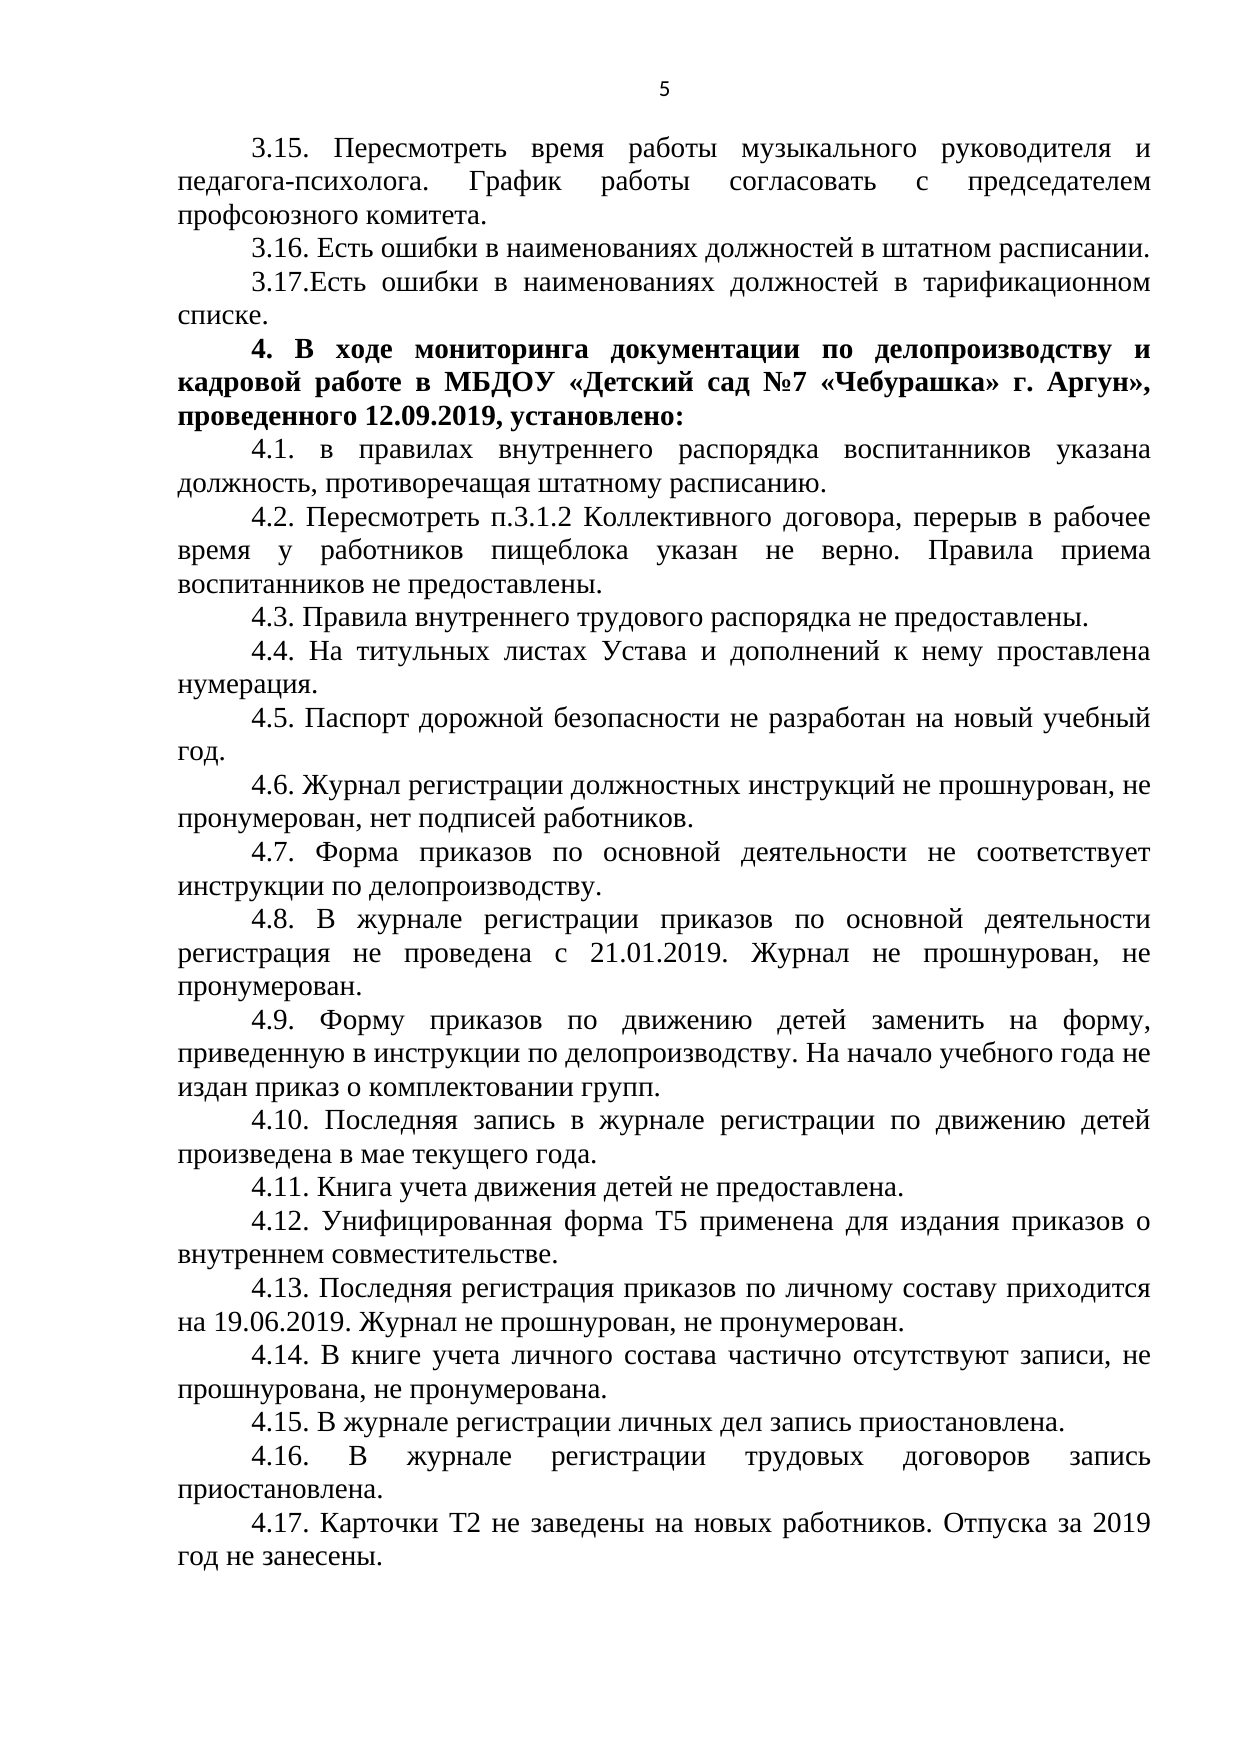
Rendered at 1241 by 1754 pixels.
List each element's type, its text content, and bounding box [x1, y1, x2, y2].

text 4.8. В журнале регистрации приказов по основной деятельности регистрация не проведена с 21.01.2019. Журнал не прошнурован, не пронумерован. [177, 901, 1152, 1002]
text 4. В ходе мониторинга документации по делопроизводству и кадровой работе в МБДОУ «Детский сад №7 «Чебурашка» г. Аргун», проведенного 12.09.2019, установлено: [177, 331, 1152, 432]
text 4.1. в правилах внутреннего распорядка воспитанников указана должность, противоречащая штатному расписанию. [177, 432, 1152, 499]
text 4.7. Форма приказов по основной деятельности не соответствует инструкции по делопроизводству. [177, 834, 1152, 901]
text 4.16. В журнале регистрации трудовых договоров запись приостановлена. [177, 1438, 1152, 1505]
text 4.2. Пересмотреть п.3.1.2 Коллективного договора, перерыв в рабочее время у работников пищеблока указан не верно. Правила приема воспитанников не предоставлены. [177, 499, 1152, 599]
text 3.17.Есть ошибки в наименованиях должностей в тарификационном списке. [177, 264, 1152, 331]
text 4.17. Карточки Т2 не заведены на новых работников. Отпуска за 2019 год не занесены. [177, 1505, 1152, 1572]
text 4.6. Журнал регистрации должностных инструкций не прошнурован, не пронумерован, нет подписей работников. [177, 767, 1152, 834]
text 4.12. Унифицированная форма Т5 применена для издания приказов о внутреннем совместительстве. [177, 1203, 1152, 1270]
text 4.9. Форму приказов по движению детей заменить на форму, приведенную в инструкции по делопроизводству. На начало учебного года не издан приказ о комплектовании групп. [177, 1002, 1152, 1102]
text 3.15. Пересмотреть время работы музыкального руководителя и педагога-психолога. График работы согласовать с председателем профсоюзного комитета. [177, 130, 1152, 230]
text 4.4. На титульных листах Устава и дополнений к нему проставлена нумерация. [177, 633, 1152, 700]
text 4.14. В книге учета личного состава частично отсутствуют записи, не прошнурована, не пронумерована. [177, 1337, 1152, 1404]
text 4.5. Паспорт дорожной безопасности не разработан на новый учебный год. [177, 700, 1152, 767]
text 4.13. Последняя регистрация приказов по личному составу приходится на 19.06.2019. Журнал не прошнурован, не пронумерован. [177, 1270, 1152, 1337]
text 4.10. Последняя запись в журнале регистрации по движению детей произведена в мае текущего года. [177, 1102, 1152, 1169]
text 3.16. Есть ошибки в наименованиях должностей в штатном расписании. [177, 230, 1152, 264]
text 4.3. Правила внутреннего трудового распорядка не предоставлены. [177, 599, 1152, 633]
text 4.15. В журнале регистрации личных дел запись приостановлена. [177, 1404, 1152, 1438]
text 4.11. Книга учета движения детей не предоставлена. [177, 1169, 1152, 1203]
